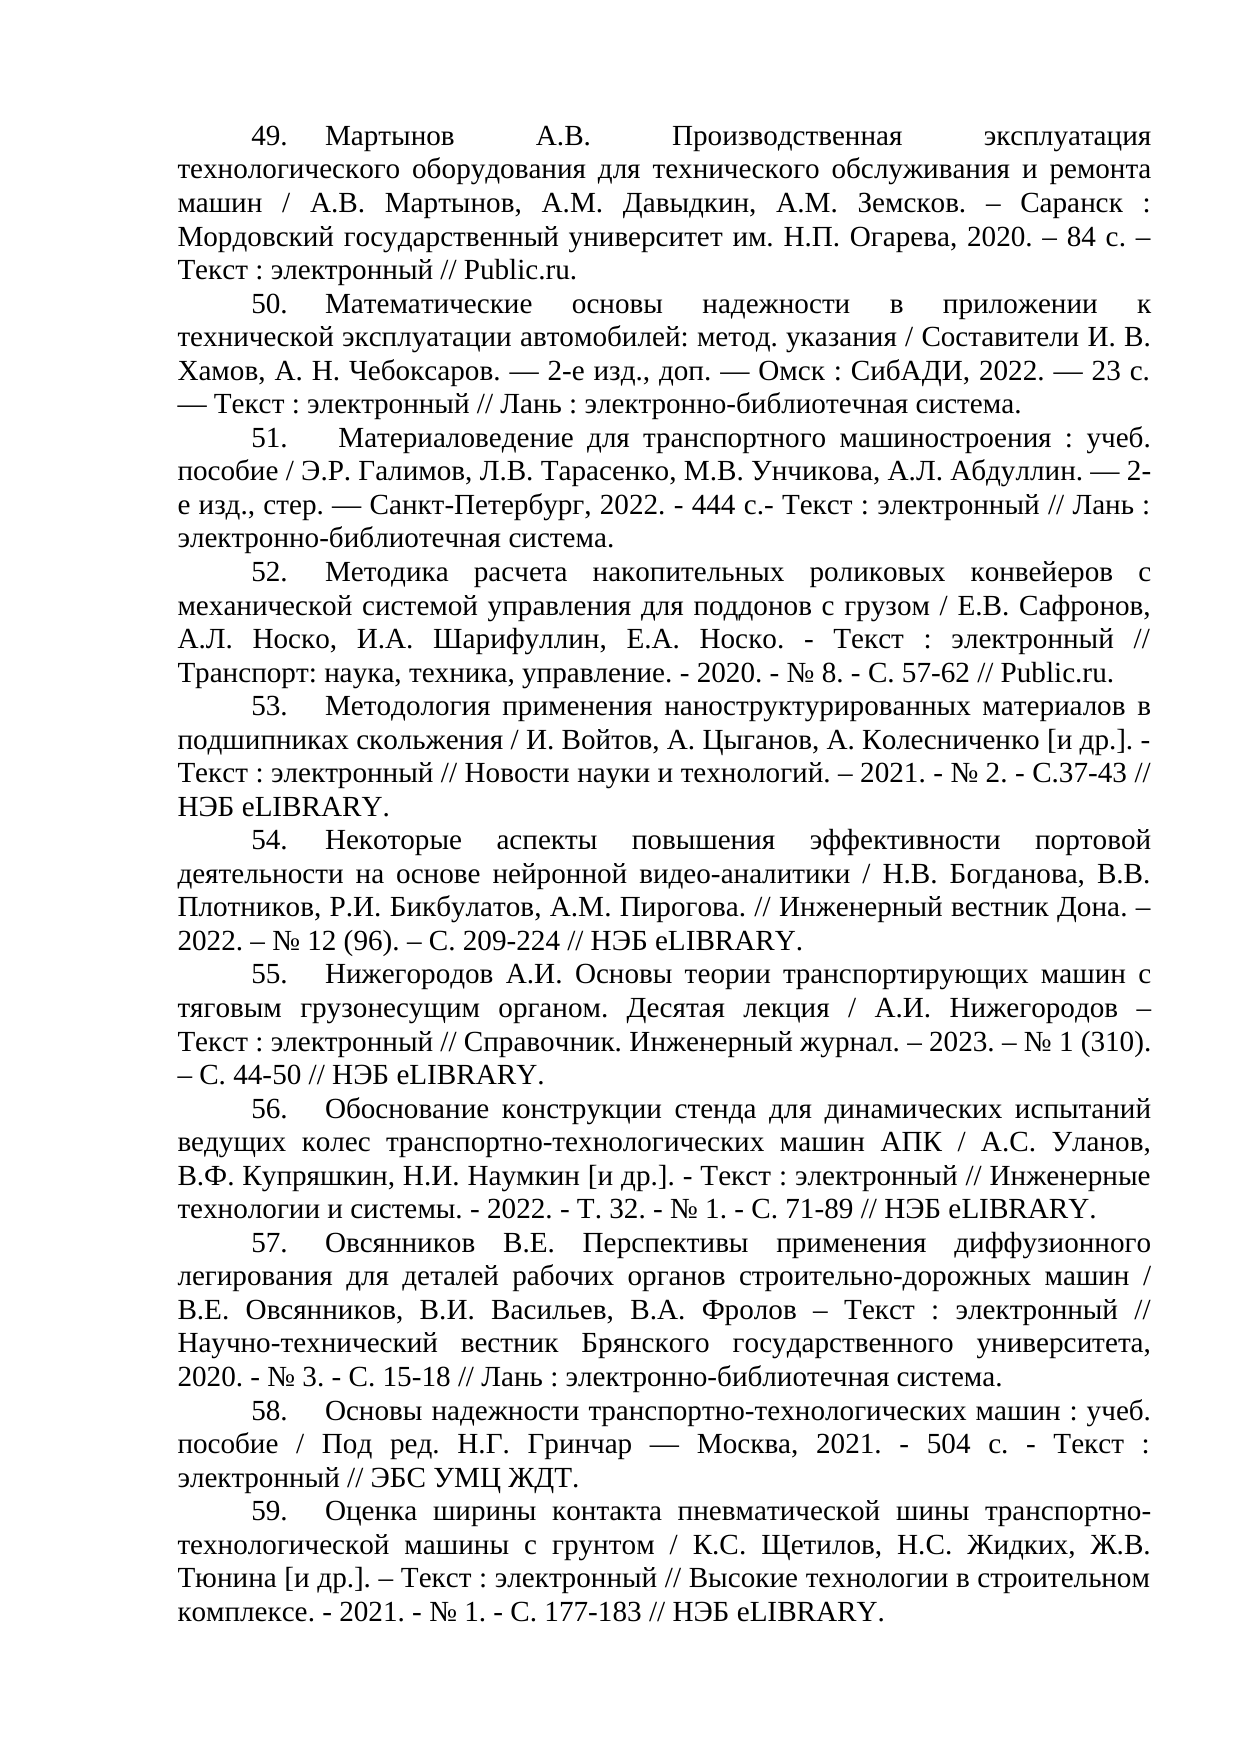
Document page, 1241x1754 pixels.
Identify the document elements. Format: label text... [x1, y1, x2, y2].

list Обоснование конструкции стенда для динамических испытаний ведущих колес транспортно-технологических машин АПК / А.С. Уланов, В.Ф. Купряшкин, Н.И. Наумкин [и др.]. - Текст : электронный // Инженерные технологии и системы. - 2022. - Т. 32. - № 1. - С. 71-89 // НЭБ eLIBRARY. [177, 1091, 1152, 1225]
list Методология применения наноструктурированных материалов в подшипниках скольжения / И. Войтов, А. Цыганов, А. Колесниченко [и др.]. - Текст : электронный // Новости науки и технологий. – 2021. - № 2. - С.37-43 // НЭБ eLIBRARY. [177, 688, 1152, 822]
list Оценка ширины контакта пневматической шины транспортно-технологической машины с грунтом / К.С. Щетилов, Н.С. Жидких, Ж.В. Тюнина [и др.]. – Текст : электронный // Высокие технологии в строительном комплексе. - 2021. - № 1. - С. 177-183 // НЭБ eLIBRARY. [177, 1493, 1152, 1627]
list Математические основы надежности в приложении к технической эксплуатации автомобилей: метод. указания / Составители И. В. Хамов, А. Н. Чебоксаров. — 2-е изд., доп. — Омск : СибАДИ, 2022. — 23 с. — Текст : электронный // Лань : электронно-библиотечная система. [177, 286, 1152, 420]
list Овсянников В.Е. Перспективы применения диффузионного легирования для деталей рабочих органов строительно-дорожных машин / В.Е. Овсянников, В.И. Васильев, В.А. Фролов – Текст : электронный // Научно-технический вестник Брянского государственного университета, 2020. - № 3. - С. 15-18 // Лань : электронно-библиотечная система. [177, 1225, 1152, 1393]
list Некоторые аспекты повышения эффективности портовой деятельности на основе нейронной видео-аналитики / Н.В. Богданова, В.В. Плотников, Р.И. Бикбулатов, А.М. Пирогова. // Инженерный вестник Дона. – 2022. – № 12 (96). – С. 209-224 // НЭБ eLIBRARY. [177, 822, 1152, 957]
list Мартынов А.В. Производственная эксплуатация технологического оборудования для технического обслуживания и ремонта машин / А.В. Мартынов, А.М. Давыдкин, А.М. Земсков. – Саранск : Мордовский государственный университет им. Н.П. Огарева, 2020. – 84 с. – Текст : электронный // Public.ru. [177, 118, 1152, 286]
list Методика расчета накопительных роликовых конвейеров с механической системой управления для поддонов с грузом / Е.В. Сафронов, А.Л. Носко, И.А. Шарифуллин, Е.А. Носко. - Текст : электронный // Транспорт: наука, техника, управление. - 2020. - № 8. - С. 57-62 // Public.ru. [177, 554, 1152, 688]
list Нижегородов А.И. Основы теории транспортирующих машин с тяговым грузонесущим органом. Десятая лекция / А.И. Нижегородов – Текст : электронный // Справочник. Инженерный журнал. – 2023. – № 1 (310). – С. 44-50 // НЭБ eLIBRARY. [177, 957, 1152, 1091]
list Основы надежности транспортно-технологических машин : учеб. пособие / Под ред. Н.Г. Гринчар — Москва, 2021. - 504 с. - Текст : электронный // ЭБС УМЦ ЖДТ. [177, 1393, 1152, 1493]
list Материаловедение для транспортного машиностроения : учеб. пособие / Э.Р. Галимов, Л.В. Тарасенко, М.В. Унчикова, А.Л. Абдуллин. — 2-е изд., стер. — Санкт-Петербург, 2022. - 444 с.- Текст : электронный // Лань : электронно-библиотечная система. [177, 420, 1152, 554]
